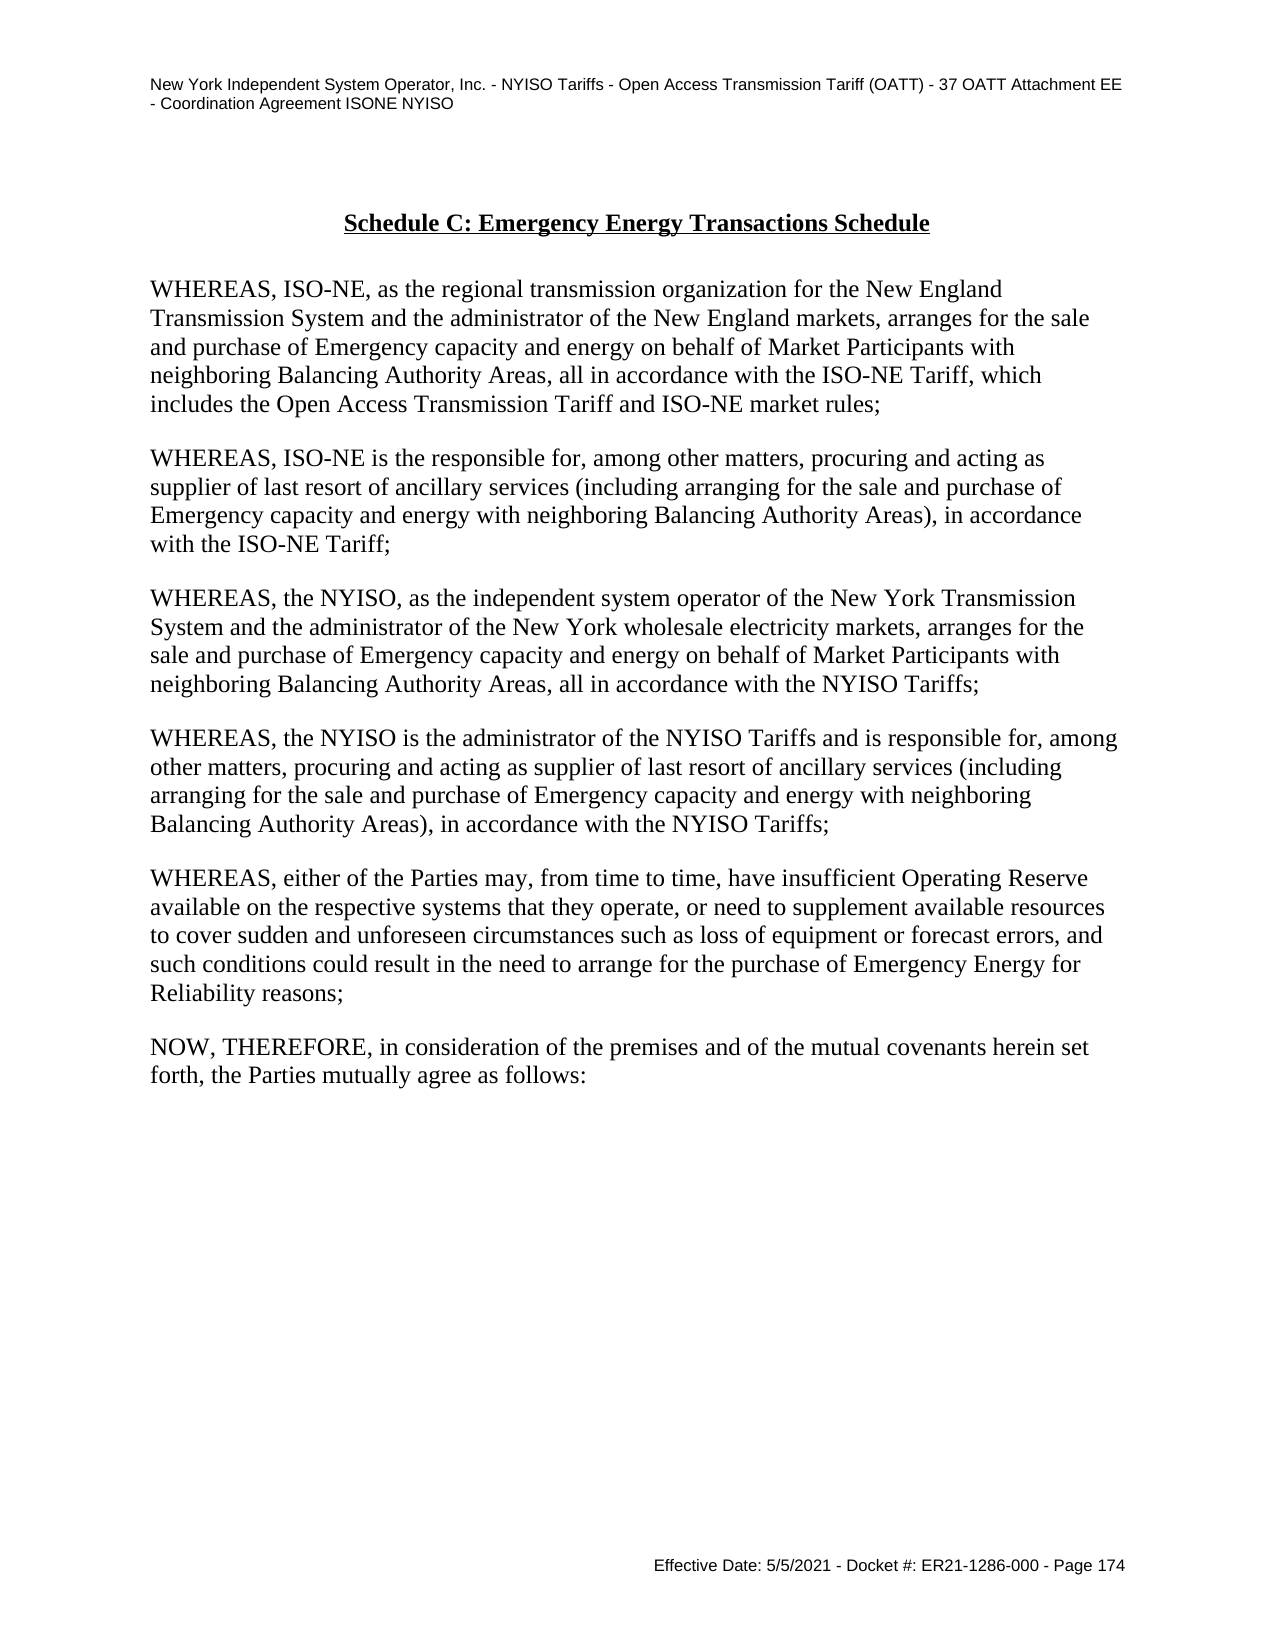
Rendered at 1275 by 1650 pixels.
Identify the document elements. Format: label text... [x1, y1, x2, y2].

text WHEREAS, the NYISO is the administrator of the NYISO Tariffs and is responsible for, among other matters, procuring and acting as supplier of last resort of ancillary services (including arranging for the sale and purchase of Emergency capacity and energy with neighboring Balancing Authority Areas), in accordance with the NYISO Tariffs; [150, 723, 1125, 838]
text NOW, THEREFORE, in consideration of the premises and of the mutual covenants herein set forth, the Parties mutually agree as follows: [150, 1032, 1125, 1089]
text WHEREAS, ISO-NE is the responsible for, among other matters, procuring and acting as supplier of last resort of ancillary services (including arranging for the sale and purchase of Emergency capacity and energy with neighboring Balancing Authority Areas), in accordance with the ISO-NE Tariff; [150, 443, 1125, 558]
text WHEREAS, either of the Parties may, from time to time, have insufficient Operating Reserve available on the respective systems that they operate, or need to supplement available resources to cover sudden and unforeseen circumstances such as loss of equipment or forecast errors, and such conditions could result in the need to arrange for the purchase of Emergency Energy for Reliability reasons; [150, 863, 1125, 1007]
text WHEREAS, the NYISO, as the independent system operator of the New York Transmission System and the administrator of the New York wholesale electricity markets, arranges for the sale and purchase of Emergency capacity and energy on behalf of Market Participants with neighboring Balancing Authority Areas, all in accordance with the NYISO Tariffs; [150, 583, 1125, 698]
subtitle Schedule C: Emergency Energy Transactions Schedule [150, 208, 1123, 237]
text WHEREAS, ISO-NE, as the regional transmission organization for the New England Transmission System and the administrator of the New England markets, arranges for the sale and purchase of Emergency capacity and energy on behalf of Market Participants with neighboring Balancing Authority Areas, all in accordance with the ISO-NE Tariff, which includes the Open Access Transmission Tariff and ISO-NE market rules; [150, 274, 1125, 418]
